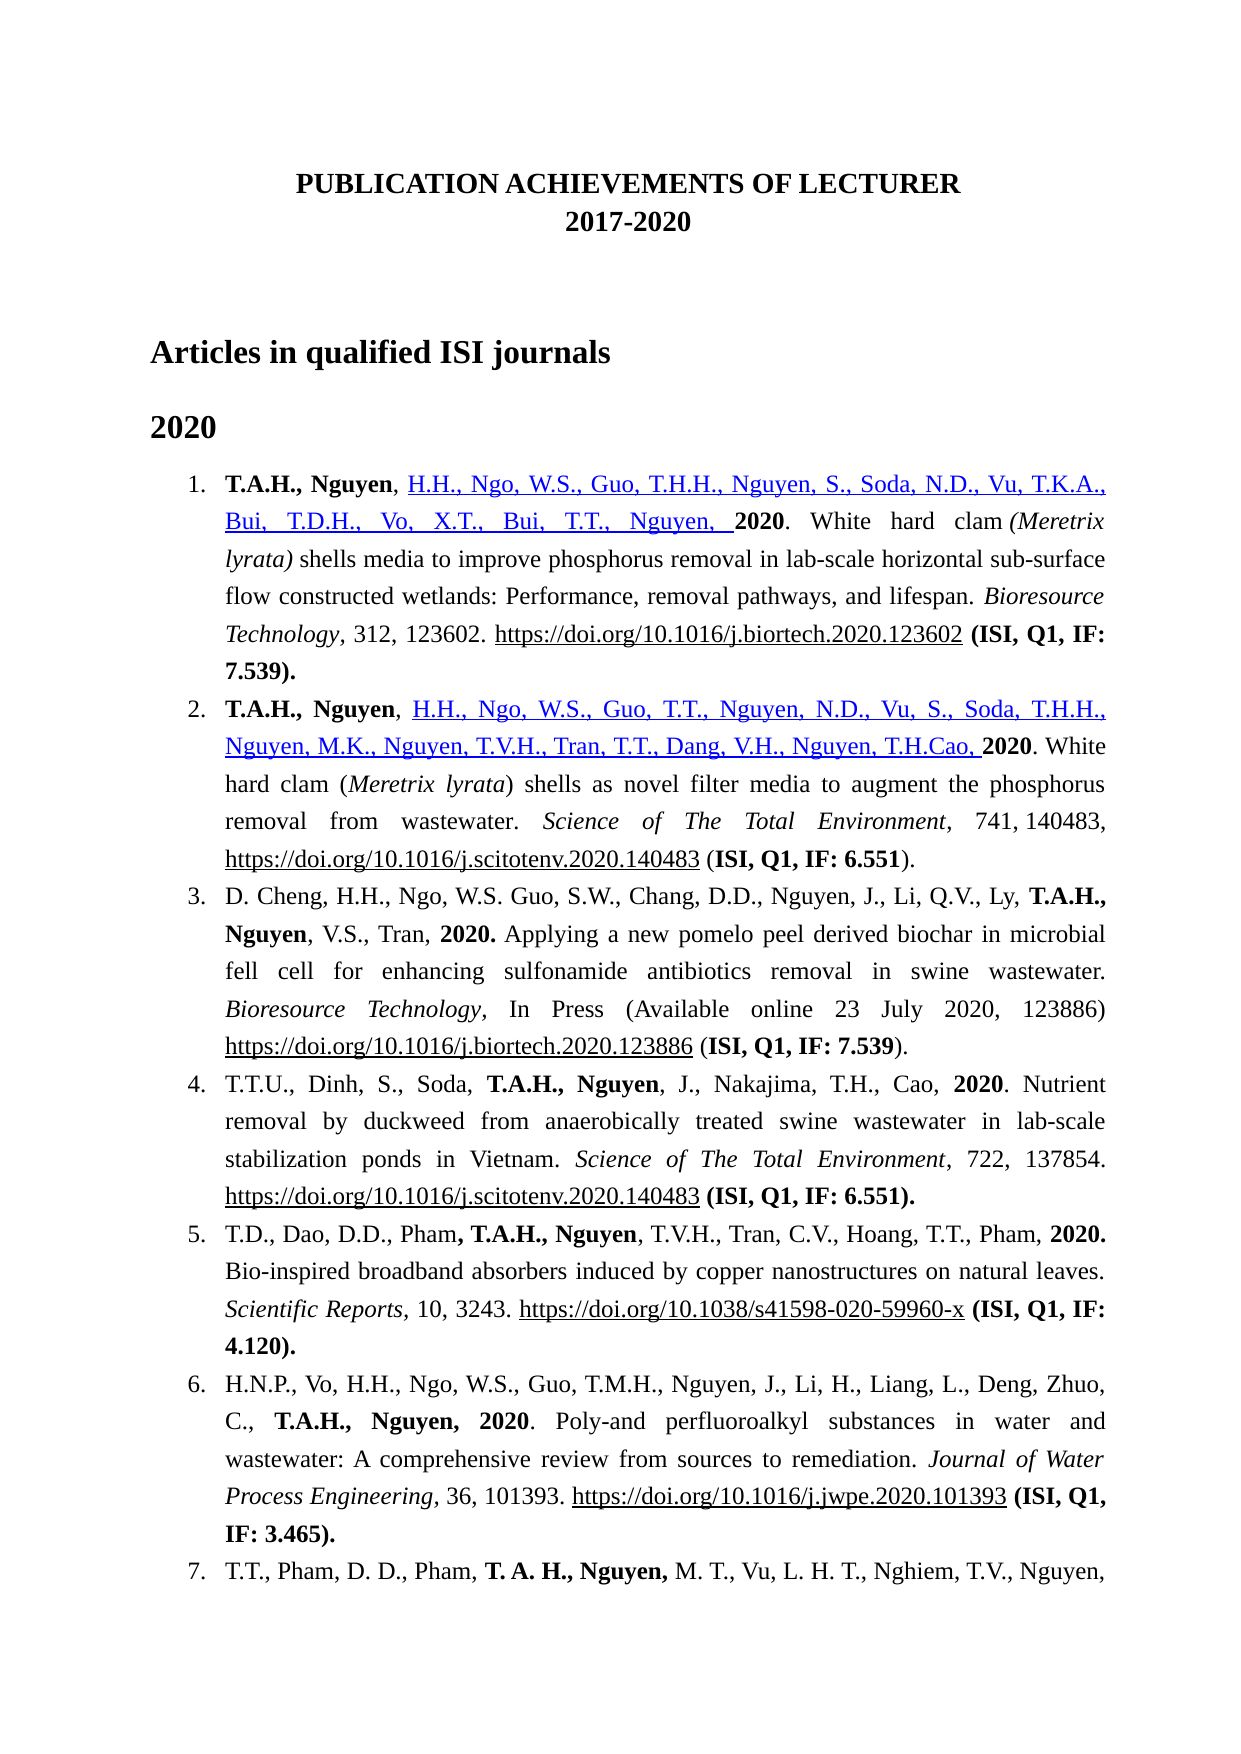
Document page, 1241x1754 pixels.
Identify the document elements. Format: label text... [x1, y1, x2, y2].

list T.D., Dao, D.D., Pham, T.A.H., Nguyen, T.V.H., Tran, C.V., Hoang, T.T., Pham, 2020. Bio-inspired broadband absorbers induced by copper nanostructures on natural leaves. Scientific Reports, 10, 3243. https://doi.org/10.1038/s41598-020-59960-x (ISI, Q1, IF: 4.120). [187, 1214, 1106, 1364]
list T.A.H., Nguyen, H.H., Ngo, W.S., Guo, T.H.H., Nguyen, S., Soda, N.D., Vu, T.K.A., Bui, T.D.H., Vo, X.T., Bui, T.T., Nguyen, 2020. White hard clam (Meretrix lyrata) shells media to improve phosphorus removal in lab-scale horizontal sub-surface flow constructed wetlands: Performance, removal pathways, and lifespan. Bioresource Technology, 312, 123602. https://doi.org/10.1016/j.biortech.2020.123602 (ISI, Q1, IF: 7.539). [187, 464, 1106, 689]
text Articles in qualified ISI journals [150, 314, 1106, 389]
list H.N.P., Vo, H.H., Ngo, W.S., Guo, T.M.H., Nguyen, J., Li, H., Liang, L., Deng, Zhuo, C., T.A.H., Nguyen, 2020. Poly‐and perfluoroalkyl substances in water and wastewater: A comprehensive review from sources to remediation. Journal of Water Process Engineering, 36, 101393. https://doi.org/10.1016/j.jwpe.2020.101393 (ISI, Q1, IF: 3.465). [187, 1364, 1106, 1552]
list T.T.U., Dinh, S., Soda, T.A.H., Nguyen, J., Nakajima, T.H., Cao, 2020. Nutrient removal by duckweed from anaerobically treated swine wastewater in lab-scale stabilization ponds in Vietnam. Science of The Total Environment, 722, 137854. https://doi.org/10.1016/j.scitotenv.2020.140483 (ISI, Q1, IF: 6.551). [187, 1064, 1106, 1214]
list D. Cheng, H.H., Ngo, W.S. Guo, S.W., Chang, D.D., Nguyen, J., Li, Q.V., Ly, T.A.H., Nguyen, V.S., Tran, 2020. Applying a new pomelo peel derived biochar in microbial fell cell for enhancing sulfonamide antibiotics removal in swine wastewater. Bioresource Technology, In Press (Available online 23 July 2020, 123886) https://doi.org/10.1016/j.biortech.2020.123886 (ISI, Q1, IF: 7.539). [187, 877, 1106, 1064]
list T.A.H., Nguyen, H.H., Ngo, W.S., Guo, T.T., Nguyen, N.D., Vu, S., Soda, T.H.H., Nguyen, M.K., Nguyen, T.V.H., Tran, T.T., Dang, V.H., Nguyen, T.H.Cao, 2020. White hard clam (Meretrix lyrata) shells as novel filter media to augment the phosphorus removal from wastewater. Science of The Total Environment, 741, 140483, https://doi.org/10.1016/j.scitotenv.2020.140483 (ISI, Q1, IF: 6.551). [187, 689, 1106, 877]
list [187, 1552, 1106, 1589]
text 2020 [150, 389, 1106, 464]
text PUBLICATION ACHIEVEMENTS OF LECTURER [150, 164, 1106, 202]
text 2017-2020 [150, 202, 1106, 239]
